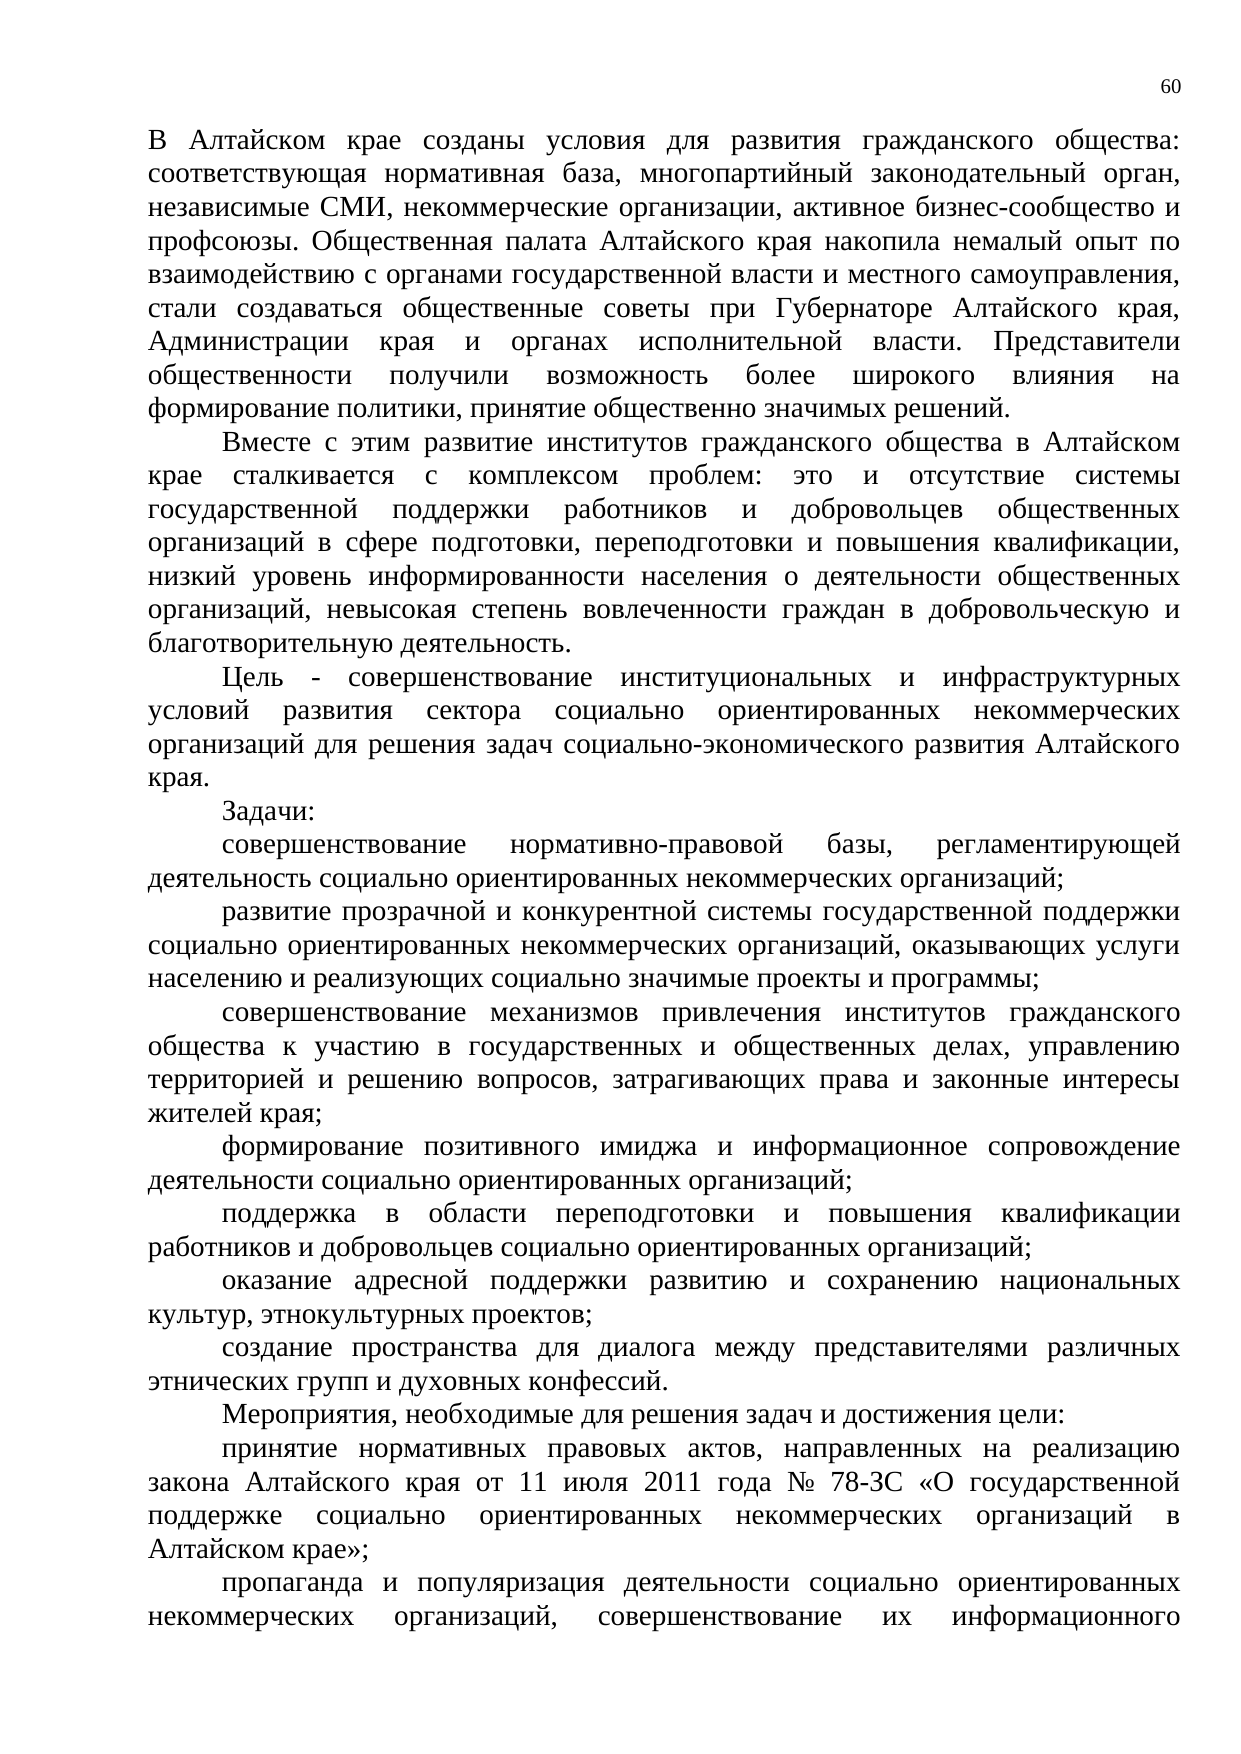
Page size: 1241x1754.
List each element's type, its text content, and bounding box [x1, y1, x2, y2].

text поддержка в области переподготовки и повышения квалификации работников и добровольцев социально ориентированных организаций; [148, 1195, 1181, 1262]
text формирование позитивного имиджа и информационное сопровождение деятельности социально ориентированных организаций; [148, 1128, 1181, 1195]
text совершенствование нормативно-правовой базы, регламентирующей деятельность социально ориентированных некоммерческих организаций; [148, 826, 1181, 893]
text развитие прозрачной и конкурентной системы государственной поддержки социально ориентированных некоммерческих организаций, оказывающих услуги населению и реализующих социально значимые проекты и программы; [148, 893, 1181, 994]
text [148, 122, 1181, 424]
text принятие нормативных правовых актов, направленных на реализацию закона Алтайского края от 11 июля 2011 года № 78-ЗС «О государственной поддержке социально ориентированных некоммерческих организаций в Алтайском крае»; [148, 1430, 1181, 1564]
text Вместе с этим развитие институтов гражданского общества в Алтайском крае сталкивается с комплексом проблем: это и отсутствие системы государственной поддержки работников и добровольцев общественных организаций в сфере подготовки, переподготовки и повышения квалификации, низкий уровень информированности населения о деятельности общественных организаций, невысокая степень вовлеченности граждан в добровольческую и благотворительную деятельность. [148, 424, 1181, 659]
text оказание адресной поддержки развитию и сохранению национальных культур, этнокультурных проектов; [148, 1262, 1181, 1329]
text Цель - совершенствование институциональных и инфраструктурных условий развития сектора социально ориентированных некоммерческих организаций для решения задач социально-экономического развития Алтайского края. [148, 659, 1181, 793]
text Задачи: [148, 793, 1181, 826]
text совершенствование механизмов привлечения институтов гражданского общества к участию в государственных и общественных делах, управлению территорией и решению вопросов, затрагивающих права и законные интересы жителей края; [148, 994, 1181, 1128]
text Мероприятия, необходимые для решения задач и достижения цели: [148, 1397, 1181, 1430]
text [148, 1564, 1181, 1631]
text создание пространства для диалога между представителями различных этнических групп и духовных конфессий. [148, 1329, 1181, 1397]
